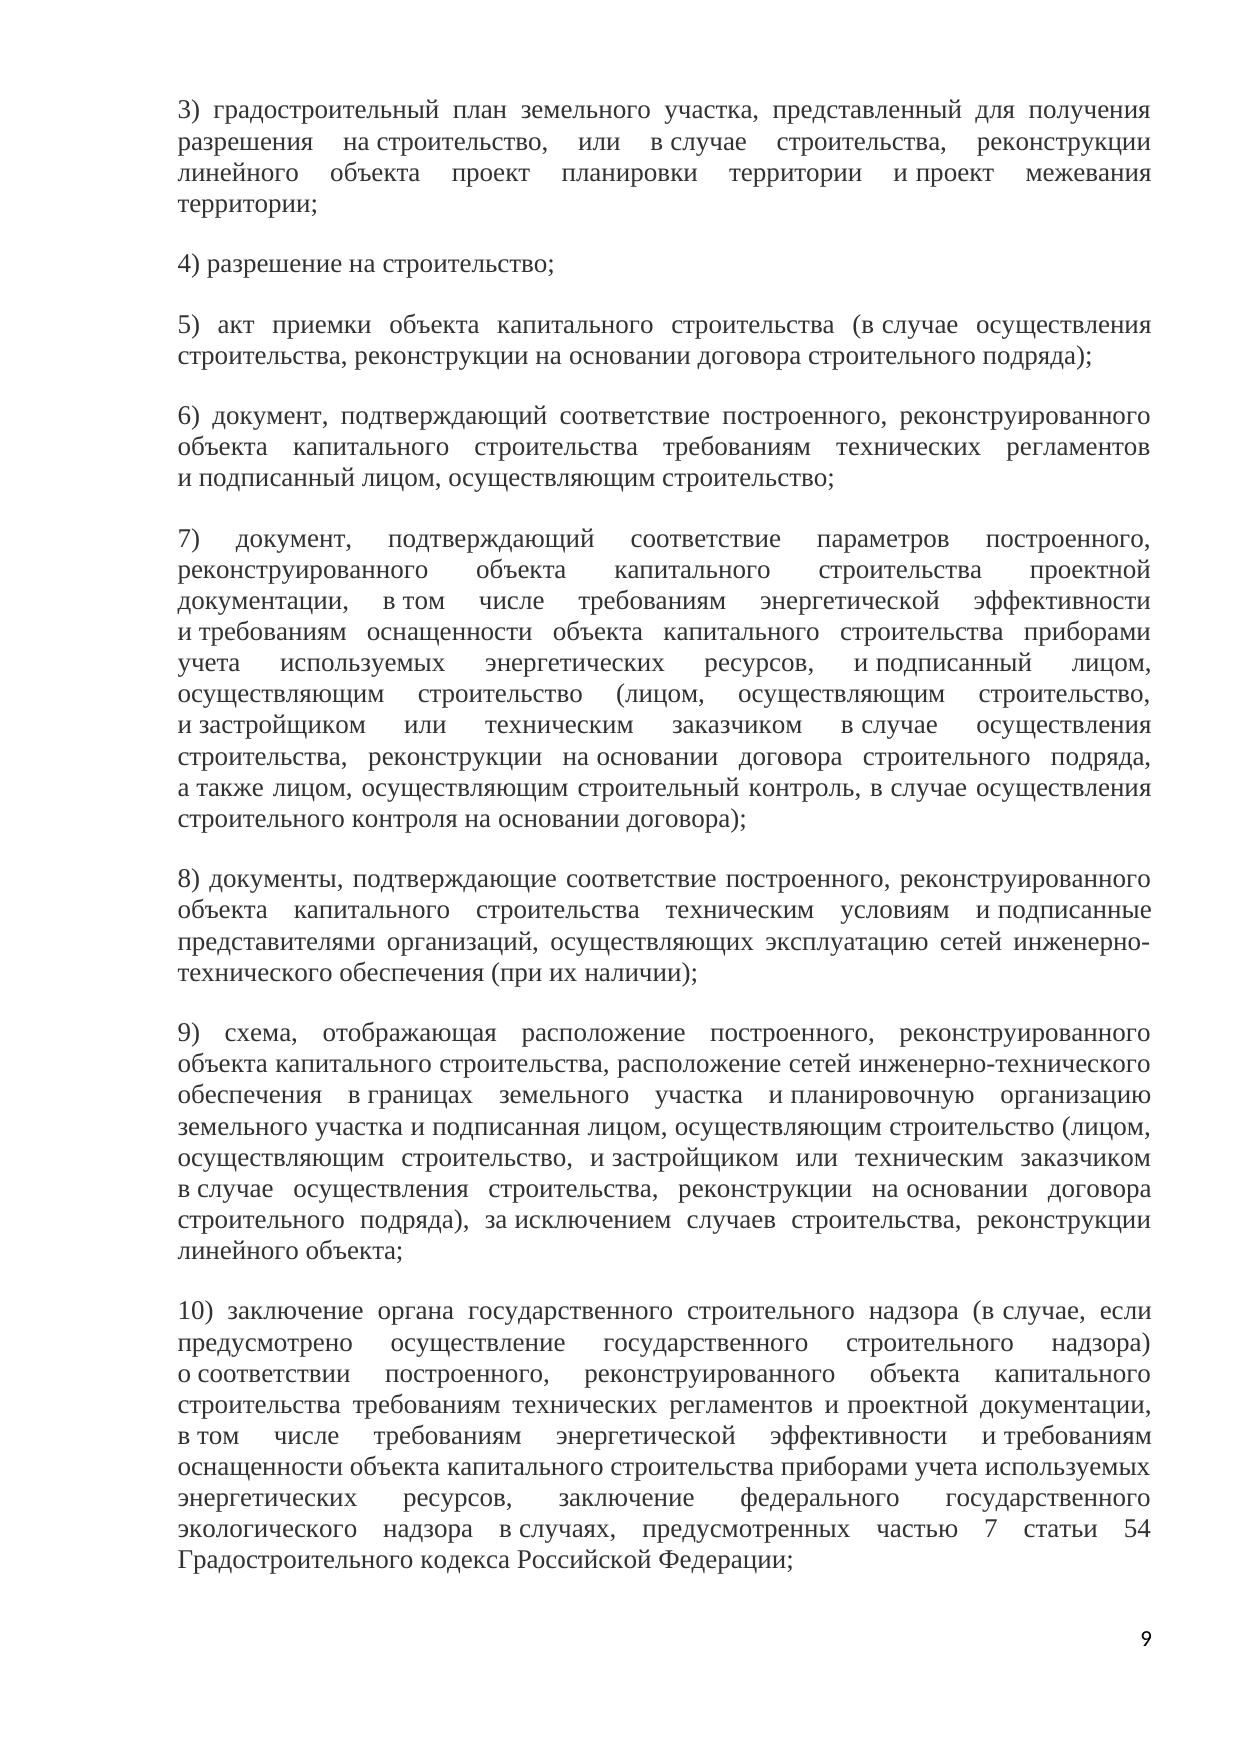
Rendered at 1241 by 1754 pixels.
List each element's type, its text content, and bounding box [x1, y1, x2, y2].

text 3) градостроительный план земельного участка, представленный для получения разрешения на строительство, или в случае строительства, реконструкции линейного объекта проект планировки территории и проект межевания территории; [177, 94, 1152, 218]
text 5) акт приемки объекта капитального строительства (в случае осуществления строительства, реконструкции на основании договора строительного подряда); [177, 308, 1152, 370]
text 9) схема, отображающая расположение построенного, реконструированного объекта капитального строительства, расположение сетей инженерно-технического обеспечения в границах земельного участка и планировочную организацию земельного участка и подписанная лицом, осуществляющим строительство (лицом, осуществляющим строительство, и застройщиком или техническим заказчиком в случае осуществления строительства, реконструкции на основании договора строительного подряда), за исключением случаев строительства, реконструкции линейного объекта; [177, 1016, 1152, 1265]
text 8) документы, подтверждающие соответствие построенного, реконструированного объекта капитального строительства техническим условиям и подписанные представителями организаций, осуществляющих эксплуатацию сетей инженерно-технического обеспечения (при их наличии); [177, 862, 1152, 987]
text 6) документ, подтверждающий соответствие построенного, реконструированного объекта капитального строительства требованиям технических регламентов и подписанный лицом, осуществляющим строительство; [177, 399, 1152, 493]
text 10) заключение органа государственного строительного надзора (в случае, если предусмотрено осуществление государственного строительного надзора) о соответствии построенного, реконструированного объекта капитального строительства требованиям технических регламентов и проектной документации, в том числе требованиям энергетической эффективности и требованиям оснащенности объекта капитального строительства приборами учета используемых энергетических ресурсов, заключение федерального государственного экологического надзора в случаях, предусмотренных частью 7 статьи 54 Градостроительного кодекса Российской Федерации; [177, 1294, 1152, 1575]
text 7) документ, подтверждающий соответствие параметров построенного, реконструированного объекта капитального строительства проектной документации, в том числе требованиям энергетической эффективности и требованиям оснащенности объекта капитального строительства приборами учета используемых энергетических ресурсов, и подписанный лицом, осуществляющим строительство (лицом, осуществляющим строительство, и застройщиком или техническим заказчиком в случае осуществления строительства, реконструкции на основании договора строительного подряда, а также лицом, осуществляющим строительный контроль, в случае осуществления строительного контроля на основании договора); [177, 522, 1152, 833]
text 4) разрешение на строительство; [177, 247, 1152, 278]
